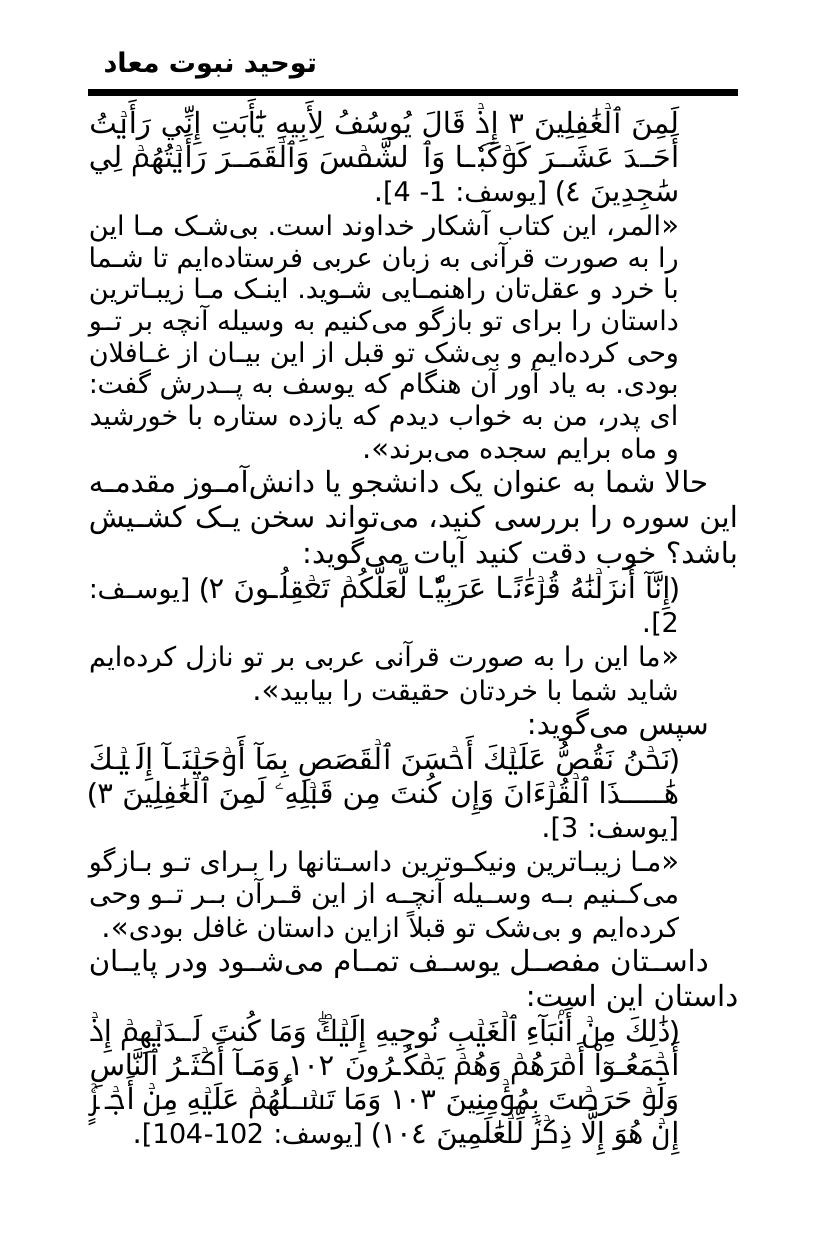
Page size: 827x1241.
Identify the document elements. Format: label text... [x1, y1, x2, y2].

text حالا شما به عنوان یک دانشجو یا دانش‌آموز مقدمه این سوره را بررسی کنید، می‌تواند سخن یک کشیش باشد؟ خوب دقت کنید آیات می‌گوید: [89, 466, 738, 570]
text داستان مفصل یوسف تمام می‌شود ودر پایان داستان این است: [89, 944, 738, 1013]
text «المر، این کتاب آشکار خداوند است. بی‌شک ما این را به صورت قرآنی به زبان عربی فرستاده‌ایم تا شما با خرد و عقل‌تان راهنمایی شوید. اینک ما زیباترین داستان را برای تو بازگو می‌کنیم به وسیله آنچه بر تو وحی کرده‌ایم و بی‌شک تو قبل از این بیان از غافلان بودی. به یاد آور آن هنگام که یوسف به پدرش گفت: ای پدر، من به خواب دیدم که یازده ستاره با خورشید و ماه برایم سجده می‌برند». [89, 208, 679, 466]
text «ما زیباترین ونیکوترین داستانها را برای تو بازگو می‌کنیم به وسیله آنچه از این قرآن بر تو وحی کرده‌ایم و بی‌شک تو قبلاً ازاین داستان غافل بودی». [89, 844, 679, 944]
text ﴿نَحۡنُ نَقُصُّ عَلَيۡكَ أَحۡسَنَ ٱلۡقَصَصِ بِمَآ أَوۡحَيۡنَآ إِلَيۡكَ هَٰذَا ٱلۡقُرۡءَانَ وَإِن كُنتَ مِن قَبۡلِهِۦ لَمِنَ ٱلۡغَٰفِلِينَ ٣﴾ [یوسف: 3]. [89, 743, 679, 844]
text ﴿ذَٰلِكَ مِنۡ أَنۢبَآءِ ٱلۡغَيۡبِ نُوحِيهِ إِلَيۡكَۖ وَمَا كُنتَ لَدَيۡهِمۡ إِذۡ أَجۡمَعُوٓاْ أَمۡرَهُمۡ وَهُمۡ يَمۡكُرُونَ ١٠٢ وَمَآ أَكۡثَرُ ٱلنَّاسِ وَلَوۡ حَرَصۡتَ بِمُؤۡمِنِينَ ١٠٣ وَمَا تَسۡ‍َٔلُهُمۡ عَلَيۡهِ مِنۡ أَجۡرٍۚ إِنۡ هُوَ إِلَّا ذِكۡرٞ لِّلۡعَٰلَمِينَ ١٠٤﴾ [یوسف: 102-104]. [89, 1014, 679, 1150]
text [89, 106, 679, 208]
text سپس می‌گوید: [89, 707, 738, 741]
text «ما این را به صورت قرآنی عربی بر تو نازل کرده‌ایم شاید شما با خردتان حقیقت را بیابید». [89, 639, 679, 707]
text ﴿إِنَّآ أَنزَلۡنَٰهُ قُرۡءَٰنًا عَرَبِيّٗا لَّعَلَّكُمۡ تَعۡقِلُونَ ٢﴾ [یوسف: 2]. [89, 571, 679, 639]
